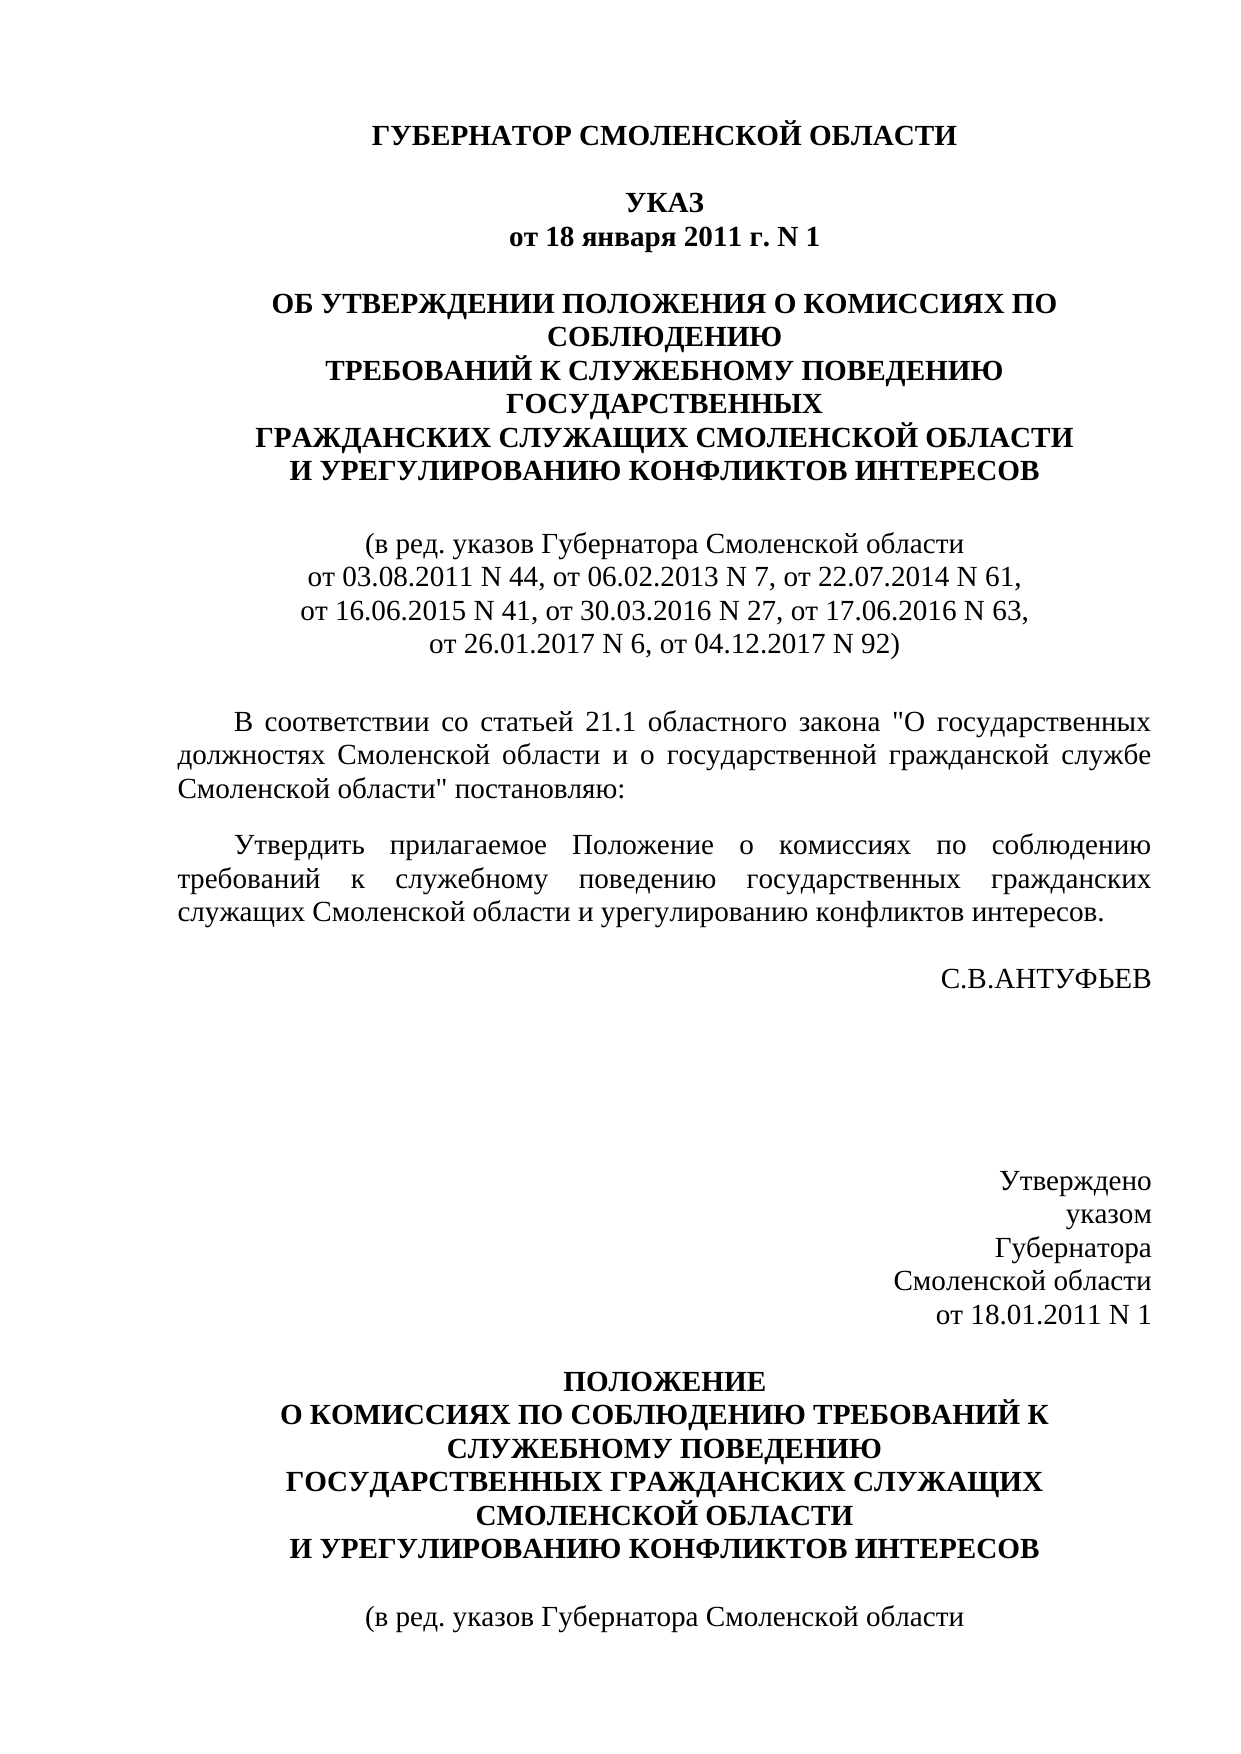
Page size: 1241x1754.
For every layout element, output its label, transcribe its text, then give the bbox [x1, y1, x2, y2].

title ГОСУДАРСТВЕННЫХ ГРАЖДАНСКИХ СЛУЖАЩИХ СМОЛЕНСКОЙ ОБЛАСТИ [177, 1464, 1152, 1532]
title ГУБЕРНАТОР СМОЛЕНСКОЙ ОБЛАСТИ [177, 118, 1152, 152]
text (в ред. указов Губернатора Смоленской области [177, 1599, 1152, 1632]
title И УРЕГУЛИРОВАНИЮ КОНФЛИКТОВ ИНТЕРЕСОВ [177, 1532, 1152, 1565]
text от 18.01.2011 N 1 [177, 1297, 1152, 1330]
title ОБ УТВЕРЖДЕНИИ ПОЛОЖЕНИЯ О КОМИССИЯХ ПО СОБЛЮДЕНИЮ [177, 286, 1152, 353]
text Утверждено [177, 1163, 1152, 1196]
text С.В.АНТУФЬЕВ [177, 961, 1152, 995]
text указом [177, 1196, 1152, 1230]
title ТРЕБОВАНИЙ К СЛУЖЕБНОМУ ПОВЕДЕНИЮ ГОСУДАРСТВЕННЫХ [177, 353, 1152, 420]
text Смоленской области [177, 1263, 1152, 1297]
title О КОМИССИЯХ ПО СОБЛЮДЕНИЮ ТРЕБОВАНИЙ К СЛУЖЕБНОМУ ПОВЕДЕНИЮ [177, 1397, 1152, 1464]
text от 03.08.2011 N 44, от 06.02.2013 N 7, от 22.07.2014 N 61, [177, 559, 1152, 593]
text Губернатора [177, 1230, 1152, 1263]
title И УРЕГУЛИРОВАНИЮ КОНФЛИКТОВ ИНТЕРЕСОВ [177, 453, 1152, 487]
title УКАЗ [177, 185, 1152, 219]
title ГРАЖДАНСКИХ СЛУЖАЩИХ СМОЛЕНСКОЙ ОБЛАСТИ [177, 420, 1152, 453]
title ПОЛОЖЕНИЕ [177, 1364, 1152, 1397]
text от 26.01.2017 N 6, от 04.12.2017 N 92) [177, 626, 1152, 660]
text В соответствии со статьей 21.1 областного закона "О государственных должностях Смоленской области и о государственной гражданской службе Смоленской области" постановляю: [177, 704, 1152, 804]
title от 18 января 2011 г. N 1 [177, 219, 1152, 252]
text (в ред. указов Губернатора Смоленской области [177, 526, 1152, 559]
text Утвердить прилагаемое Положение о комиссиях по соблюдению требований к служебному поведению государственных гражданских служащих Смоленской области и урегулированию конфликтов интересов. [177, 827, 1152, 928]
text от 16.06.2015 N 41, от 30.03.2016 N 27, от 17.06.2016 N 63, [177, 593, 1152, 626]
